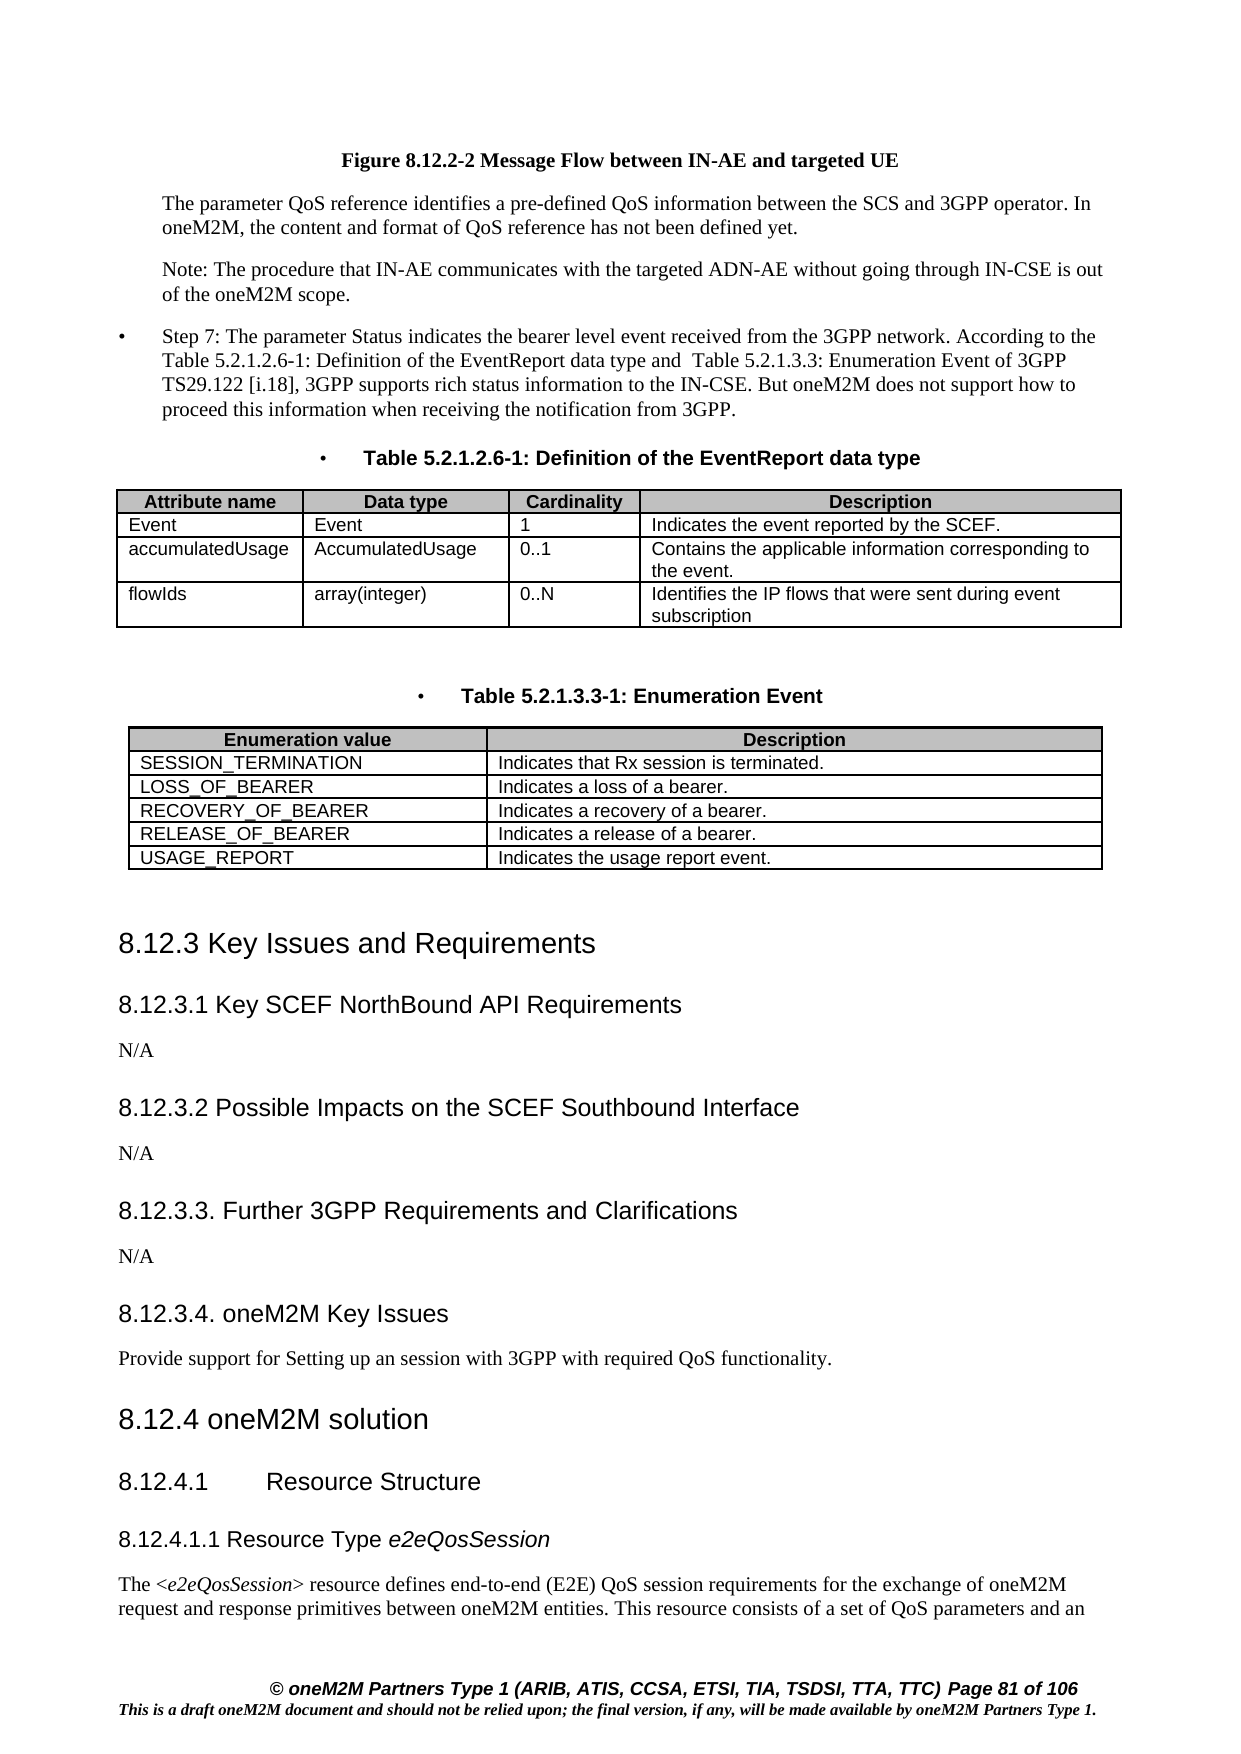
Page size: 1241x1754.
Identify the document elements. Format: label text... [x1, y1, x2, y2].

table_header Enumeration value [130, 729, 486, 750]
table_cell 1 [510, 514, 639, 536]
list Table 5.2.1.2.6-1: Definition of the EventReport data type [118, 446, 1122, 470]
text N/A [118, 1141, 1122, 1165]
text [118, 1572, 1122, 1620]
table_cell Event [304, 514, 508, 536]
table_cell Contains the applicable information corresponding to the event. [641, 538, 1120, 581]
table_cell Indicates a loss of a bearer. [488, 776, 1101, 797]
text N/A [118, 1038, 1122, 1062]
table_header Description [641, 491, 1120, 512]
table_cell AccumulatedUsage [304, 538, 508, 581]
list Table 5.2.1.3.3-1: Enumeration Event [118, 683, 1122, 708]
table_cell SESSION_TERMINATION [130, 752, 486, 774]
table_cell 0..N [510, 583, 639, 626]
table_cell flowIds [118, 583, 302, 626]
list Step 7: The parameter Status indicates the bearer level event received from the 3GPP network. According to the Table 5.2.1.2.6-1: Definition of the EventReport data type and Table 5.2.1.3.3: Enumeration Event of 3GPP TS29.122 [i.18], 3GPP supports rich status information to the IN-CSE. But oneM2M does not support how to proceed this information when receiving the notification from 3GPP. [118, 324, 1122, 421]
text N/A [118, 1243, 1122, 1268]
subtitle 8.12.3.2 Possible Impacts on the SCEF Southbound Interface [118, 1093, 1122, 1122]
table_cell accumulatedUsage [118, 538, 302, 581]
subtitle 8.12.4.1.1 Resource Type e2eQosSession [118, 1526, 1122, 1553]
subtitle 8.12.3.4. oneM2M Key Issues [118, 1299, 1122, 1328]
table_cell Indicates the usage report event. [488, 847, 1101, 868]
text Figure 8.12.2-2 Message Flow between IN-AE and targeted UE [118, 148, 1122, 172]
subtitle 8.12.3 Key Issues and Requirements [118, 926, 1122, 959]
table_cell Identifies the IP flows that were sent during event subscription [641, 583, 1120, 626]
text Provide support for Setting up an session with 3GPP with required QoS functionality. [118, 1346, 1122, 1370]
subtitle 8.12.3.3. Further 3GPP Requirements and Clarifications [118, 1196, 1122, 1225]
table_header Description [488, 729, 1101, 750]
table_cell Event [118, 514, 302, 536]
table_cell Indicates a release of a bearer. [488, 823, 1101, 844]
table_cell Indicates the event reported by the SCEF. [641, 514, 1120, 536]
table_cell LOSS_OF_BEARER [130, 776, 486, 797]
table_cell array(integer) [304, 583, 508, 626]
table_cell RELEASE_OF_BEARER [130, 823, 486, 844]
table_cell 0..1 [510, 538, 639, 581]
table_header Cardinality [510, 491, 639, 512]
text Note: The procedure that IN-AE communicates with the targeted ADN-AE without going through IN-CSE is out of the oneM2M scope. [162, 257, 1122, 306]
subtitle 8.12.3.1 Key SCEF NorthBound API Requirements [118, 990, 1122, 1019]
table_cell USAGE_REPORT [130, 847, 486, 868]
table_cell Indicates a recovery of a bearer. [488, 799, 1101, 821]
text The parameter QoS reference identifies a pre-defined QoS information between the SCS and 3GPP operator. In oneM2M, the content and format of QoS reference has not been defined yet. [162, 191, 1122, 239]
table_header Data type [304, 491, 508, 512]
table_cell RECOVERY_OF_BEARER [130, 799, 486, 821]
table_cell Indicates that Rx session is terminated. [488, 752, 1101, 774]
subtitle 8.12.4 oneM2M solution [118, 1402, 1122, 1435]
table_header Attribute name [118, 491, 302, 512]
subtitle 8.12.4.1 Resource Structure [118, 1466, 1122, 1495]
